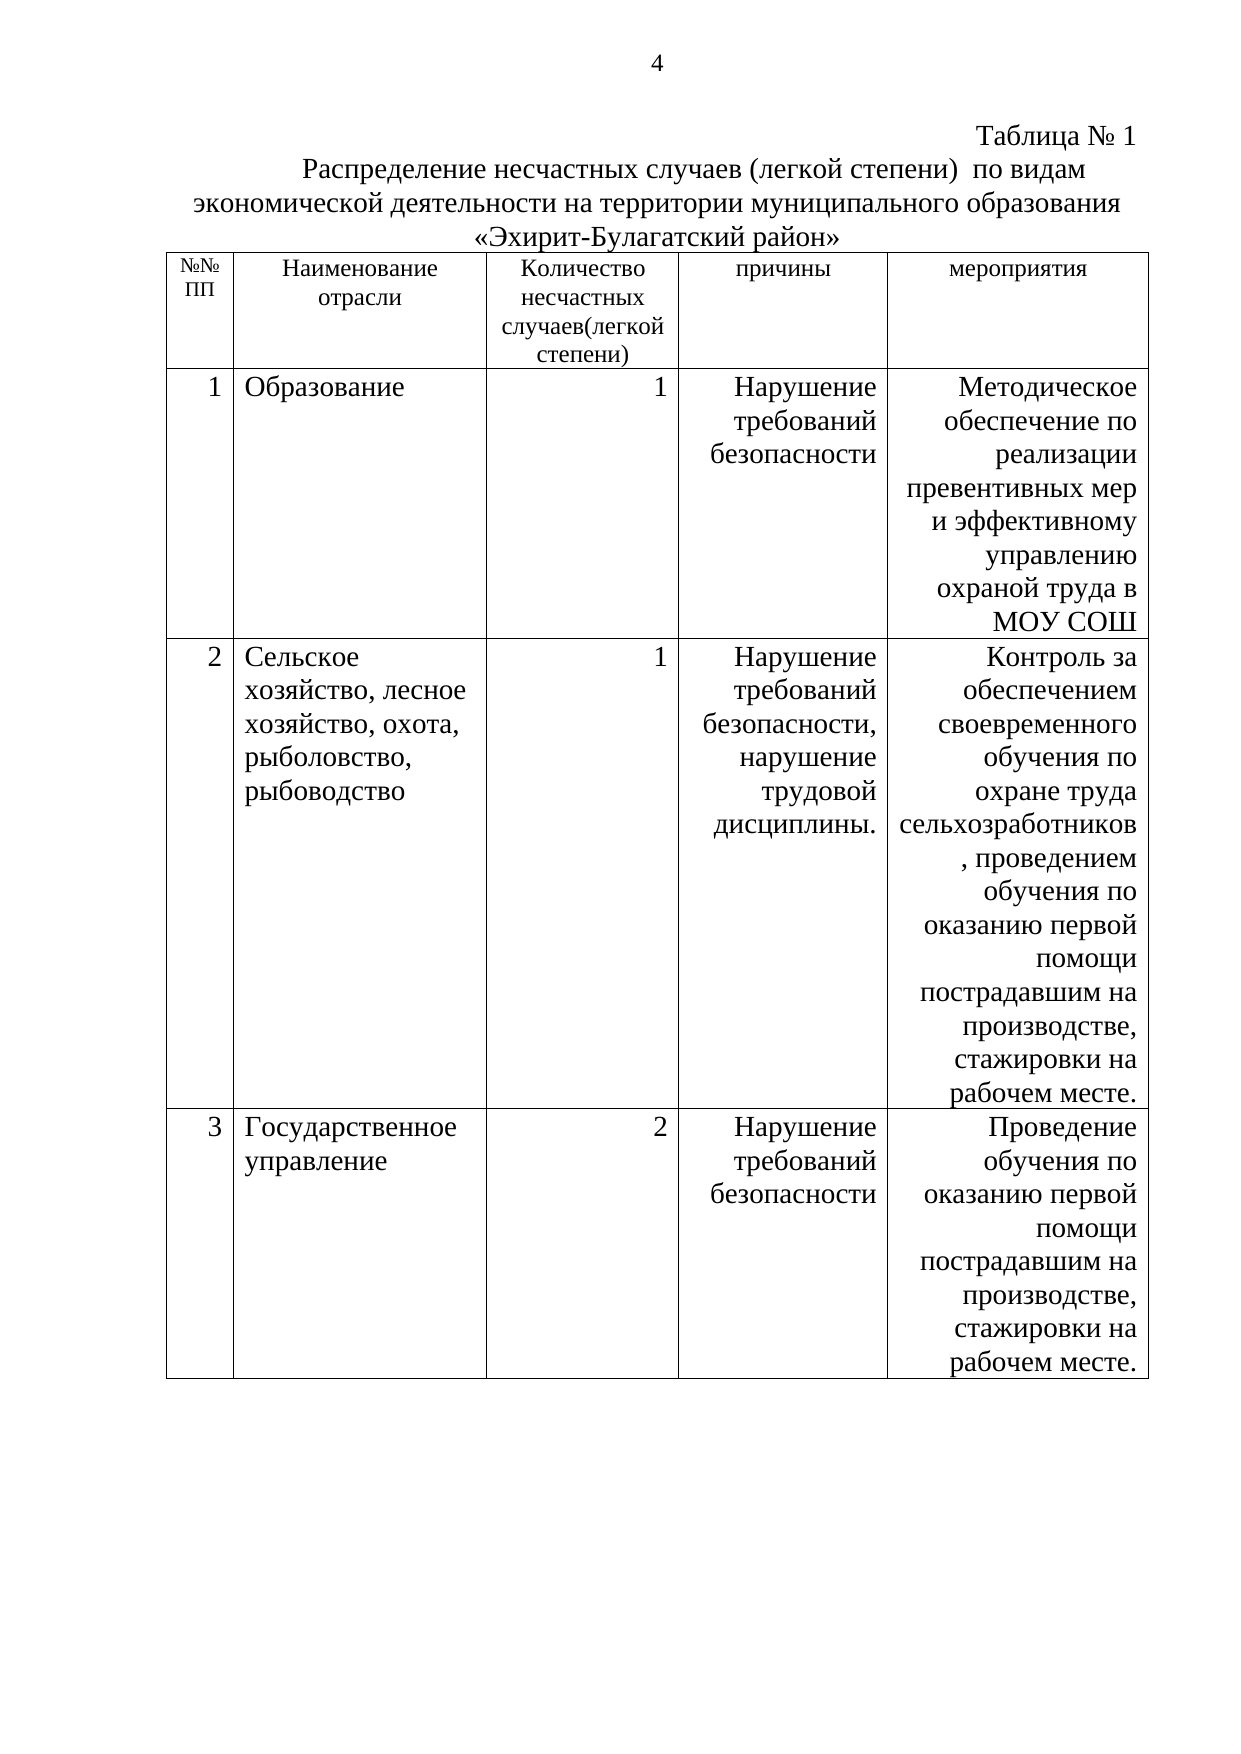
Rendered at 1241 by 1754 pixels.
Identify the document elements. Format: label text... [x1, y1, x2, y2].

table_cell 2 [487, 1109, 678, 1378]
table_cell Нарушение требований безопасности [679, 369, 887, 638]
table_cell Нарушение требований безопасности, нарушение трудовой дисциплины. [679, 639, 887, 1108]
table_cell 1 [167, 369, 233, 638]
table_header причины [679, 253, 887, 368]
table_header мероприятия [888, 253, 1148, 368]
text Таблица № 1 [177, 118, 1137, 152]
table_header Количество несчастных случаев(легкой степени) [487, 253, 678, 368]
table_cell 1 [487, 639, 678, 1108]
table_cell Образование [234, 369, 486, 638]
table_cell 3 [167, 1109, 233, 1378]
table_header Наименование отрасли [234, 253, 486, 368]
table_cell Контроль за обеспечением своевременного обучения по охране труда сельхозработников , проведением обучения по оказанию первой помощи пострадавшим на производстве, стажировки на рабочем месте. [888, 639, 1148, 1108]
table_cell 2 [167, 639, 233, 1108]
text Распределение несчастных случаев (легкой степени) по видам экономической деятельности на территории муниципального образования «Эхирит-Булагатский район» [177, 152, 1137, 252]
table_cell Нарушение требований безопасности [679, 1109, 887, 1378]
table_cell Проведение обучения по оказанию первой помощи пострадавшим на производстве, стажировки на рабочем месте. [888, 1109, 1148, 1378]
table_cell Методическое обеспечение по реализации превентивных мер и эффективному управлению охраной труда в МОУ СОШ [888, 369, 1148, 638]
table_cell Государственное управление [234, 1109, 486, 1378]
table_header №№ ПП [167, 253, 233, 368]
table_cell 1 [487, 369, 678, 638]
table_cell Сельское хозяйство, лесное хозяйство, охота, рыболовство, рыбоводство [234, 639, 486, 1108]
